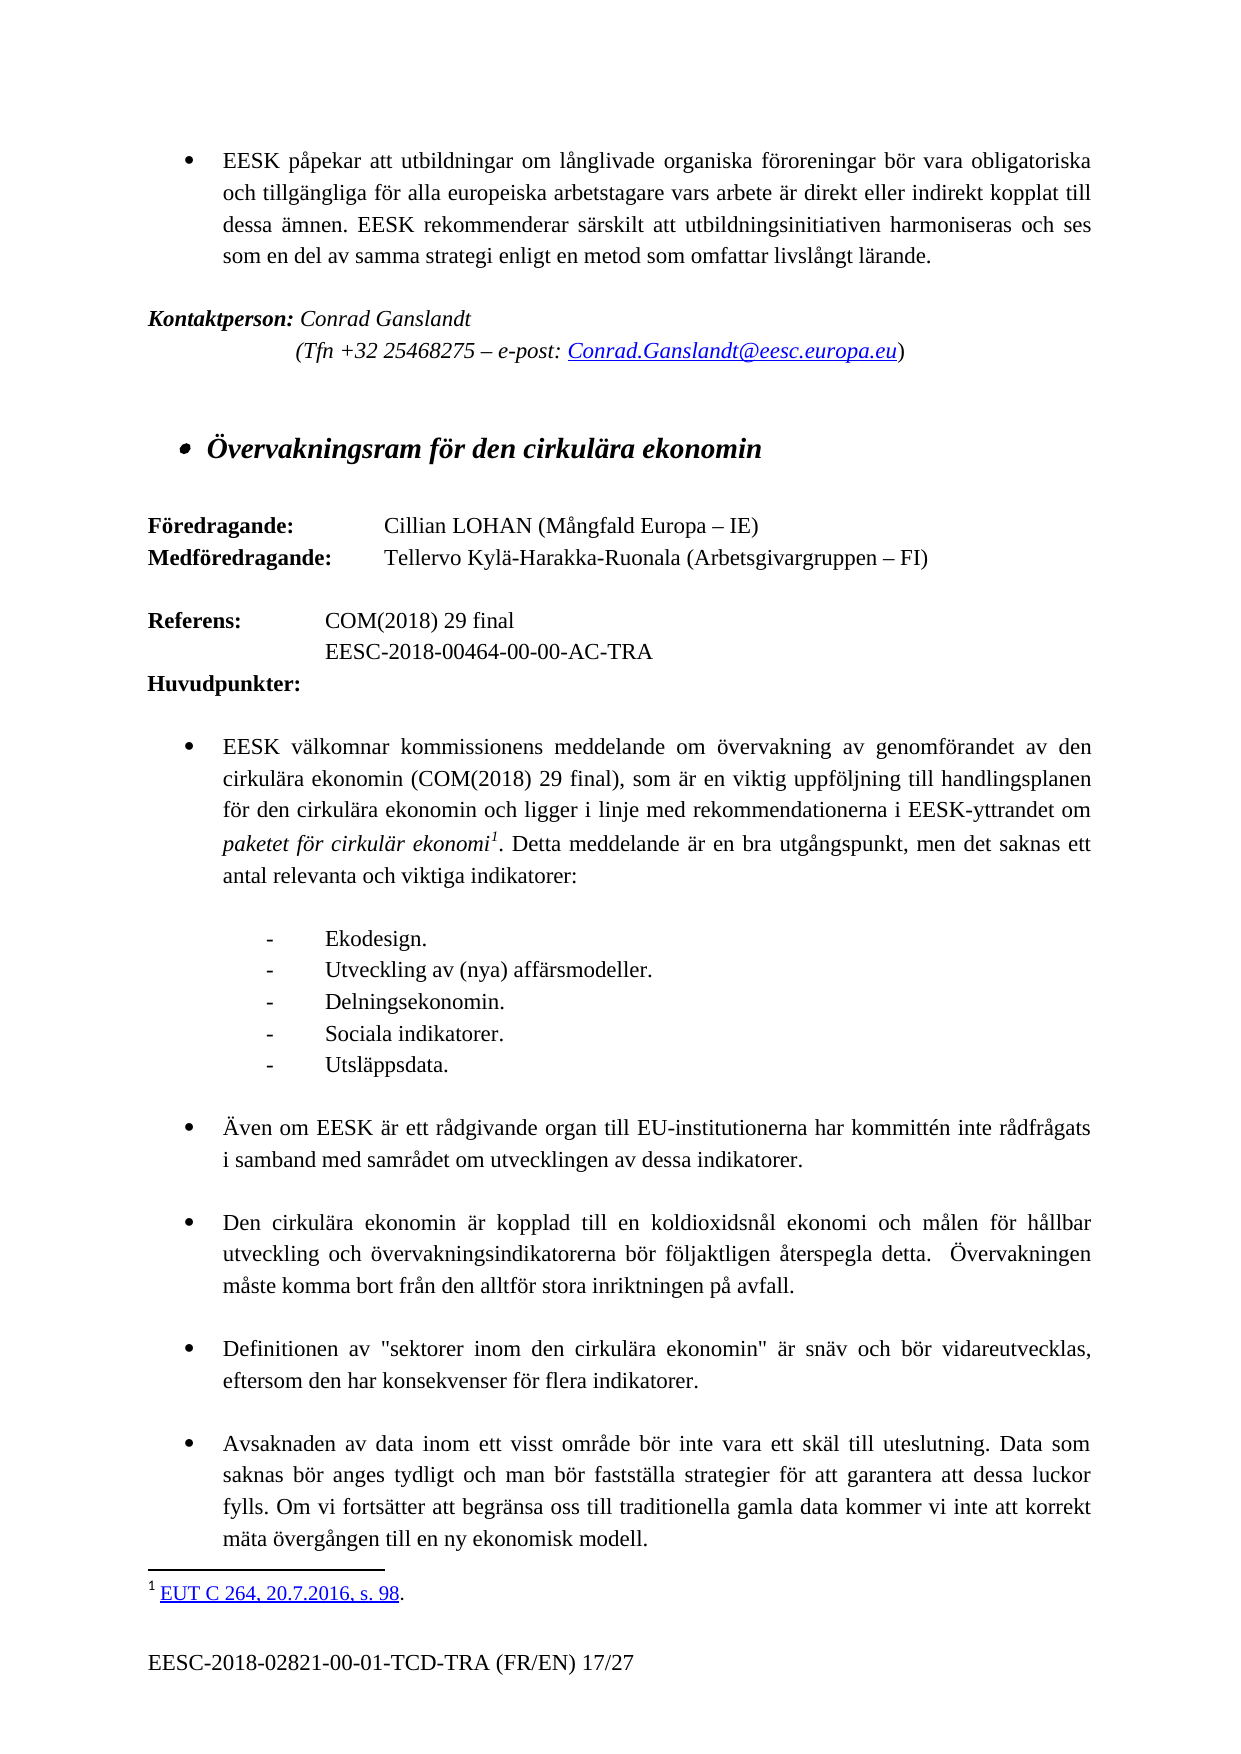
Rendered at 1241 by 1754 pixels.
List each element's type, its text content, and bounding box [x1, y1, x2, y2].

subtitle Definitionen av "sektorer inom den cirkulära ekonomin" är snäv och bör vidareutvecklas, eftersom den har konsekvenser för flera indikatorer. [185, 1335, 1093, 1393]
list Sociala indikatorer. [266, 1019, 1093, 1046]
text (Tfn +32 25468275 – e-post: Conrad.Ganslandt@eesc.europa.eu) [148, 337, 1093, 363]
text Medföredragande: Tellervo Kylä-Harakka-Ruonala (Arbetsgivargruppen – FI) [148, 544, 1093, 570]
text EESC-2018-00464-00-00-AC-TRA [148, 638, 1093, 665]
list Utveckling av (nya) affärsmodeller. [266, 956, 1093, 983]
text Huvudpunkter: [147, 670, 1093, 696]
list Övervakningsram för den cirkulära ekonomin [177, 432, 1093, 465]
subtitle EESK välkomnar kommissionens meddelande om övervakning av genomförandet av den cirkulära ekonomin (COM(2018) 29 final), som är en viktig uppföljning till handlingsplanen för den cirkulära ekonomin och ligger i linje med rekommendationerna i EESK-yttrandet om paketet för cirkulär ekonomi. Detta meddelande är en bra utgångspunkt, men det saknas ett antal relevanta och viktiga indikatorer: [185, 733, 1093, 888]
list Ekodesign. [266, 925, 1093, 951]
list EESK påpekar att utbildningar om långlivade organiska föroreningar bör vara obligatoriska och tillgängliga för alla europeiska arbetstagare vars arbete är direkt eller indirekt kopplat till dessa ämnen. EESK rekommenderar särskilt att utbildningsinitiativen harmoniseras och ses som en del av samma strategi enligt en metod som omfattar livslångt lärande. [185, 148, 1093, 269]
text Föredragande: Cillian Lohan (Mångfald Europa – IE) [148, 512, 1093, 538]
list Delningsekonomin. [266, 988, 1093, 1014]
text Kontaktperson: Conrad Ganslandt [148, 305, 1093, 332]
subtitle Avsaknaden av data inom ett visst område bör inte vara ett skäl till uteslutning. Data som saknas bör anges tydligt och man bör fastställa strategier för att garantera att dessa luckor fylls. Om vi fortsätter att begränsa oss till traditionella gamla data kommer vi inte att korrekt mäta övergången till en ny ekonomisk modell. [185, 1430, 1093, 1551]
text Referens: COM(2018) 29 final [148, 607, 1093, 633]
subtitle Även om EESK är ett rådgivande organ till EU-institutionerna har kommittén inte rådfrågats i samband med samrådet om utvecklingen av dessa indikatorer. [185, 1114, 1093, 1172]
subtitle Den cirkulära ekonomin är kopplad till en koldioxidsnål ekonomi och målen för hållbar utveckling och övervakningsindikatorerna bör följaktligen återspegla detta. Övervakningen måste komma bort från den alltför stora inriktningen på avfall. [185, 1209, 1093, 1298]
list Utsläppsdata. [266, 1051, 1093, 1077]
